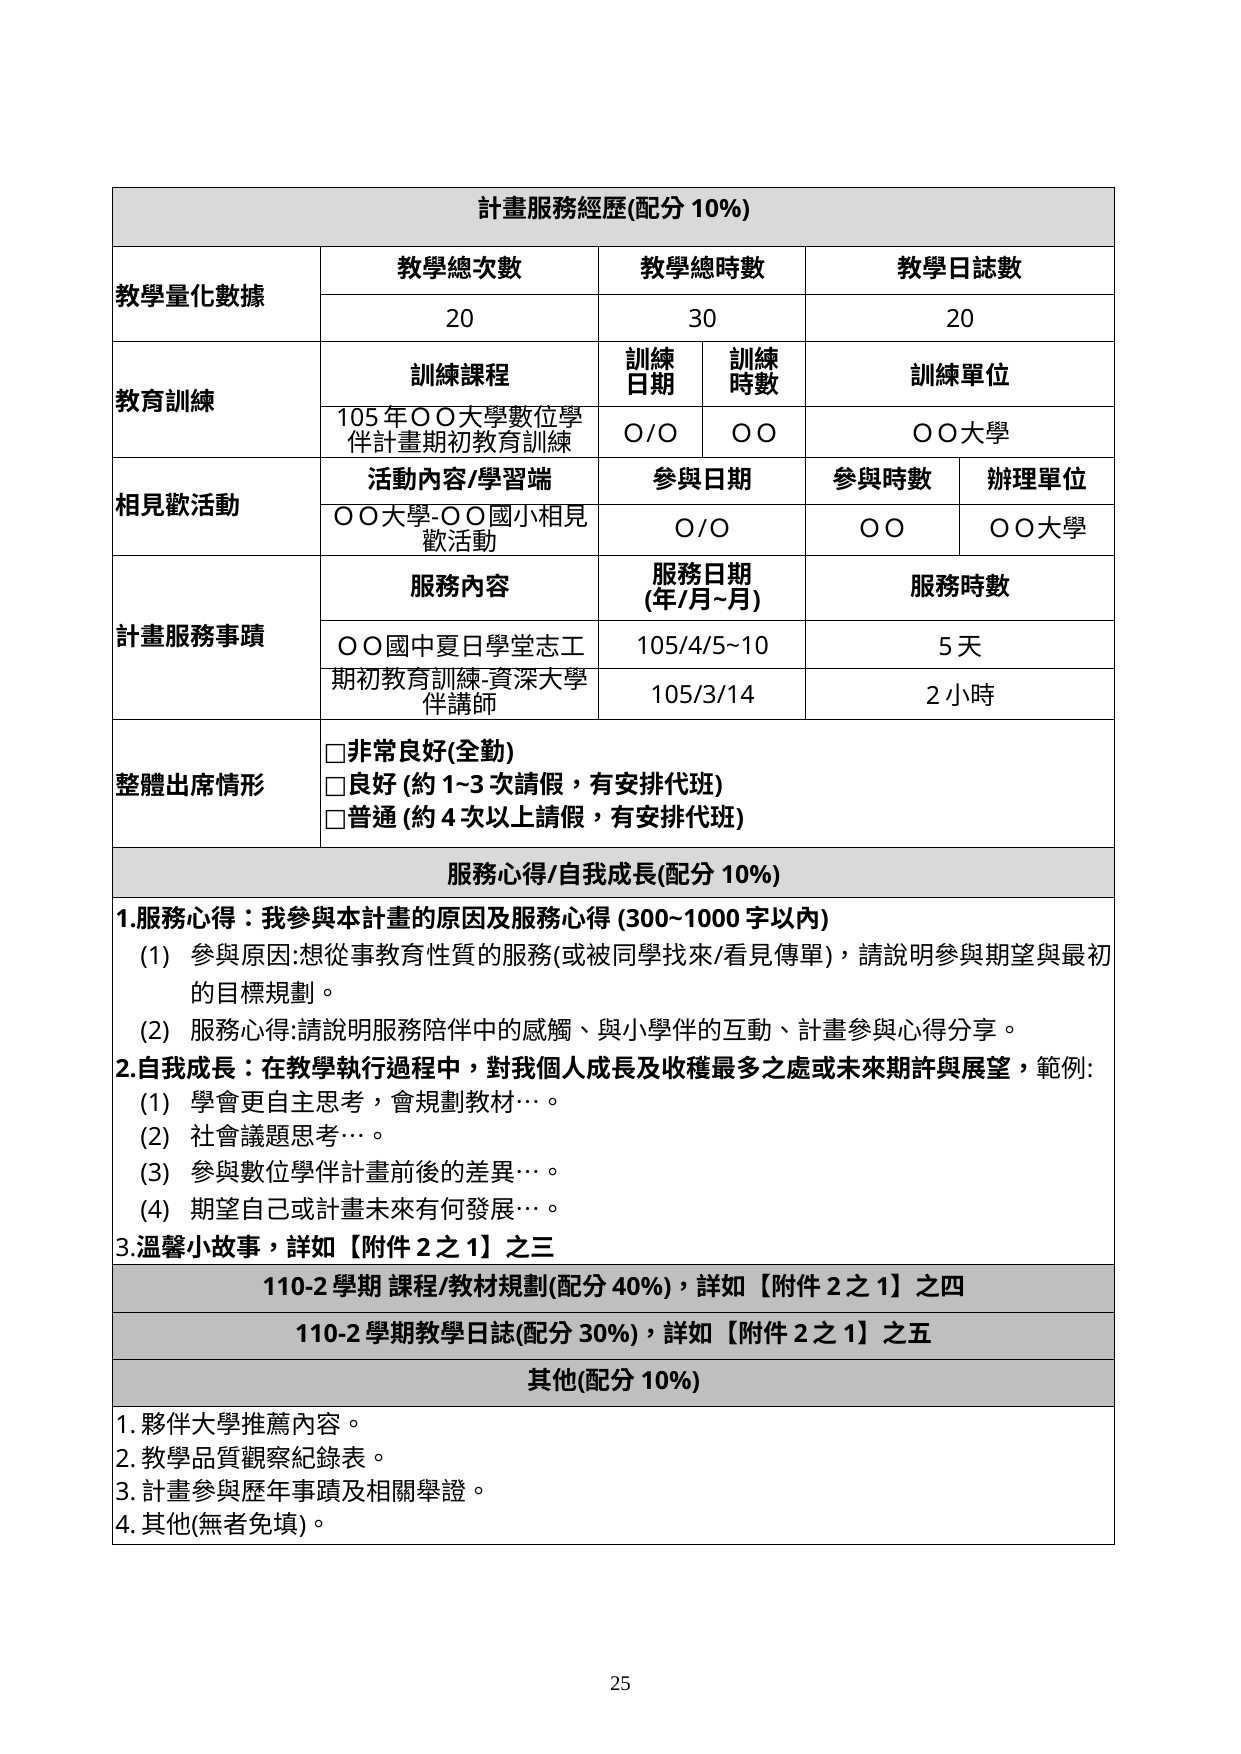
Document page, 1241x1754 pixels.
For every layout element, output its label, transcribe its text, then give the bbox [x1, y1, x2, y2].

table_cell 整體出席情形 [113, 720, 320, 847]
table_cell 服務日期 (年/月~月) [599, 556, 805, 620]
table_cell 5天 [806, 621, 1114, 667]
table_cell ＯＯ國中夏日學堂志工 [321, 621, 598, 667]
table_cell 服務內容 [321, 556, 598, 620]
table_cell 相見歡活動 [113, 458, 320, 555]
table_cell 服務心得/自我成長(配分10%) [113, 848, 1114, 897]
table_cell Ｏ/Ｏ [599, 407, 702, 457]
table_cell Ｏ/Ｏ [599, 505, 805, 555]
table_cell ＯＯ [703, 407, 805, 457]
table_cell 夥伴大學推薦內容。 教學品質觀察紀錄表。 計畫參與歷年事蹟及相關舉證。 其他(無者免填)。 [113, 1407, 1114, 1544]
table_cell 教學總時數 [599, 247, 805, 293]
table_cell ＯＯ [806, 505, 959, 555]
table_cell 其他(配分10%) [113, 1360, 1114, 1406]
table_cell ＯＯ大學 [960, 505, 1114, 555]
table_cell 參與日期 [599, 458, 805, 504]
table_cell 教學日誌數 [806, 247, 1114, 293]
table_cell 辦理單位 [960, 458, 1114, 504]
table_cell 105/4/5~10 [599, 621, 805, 667]
table_cell 105/3/14 [599, 669, 805, 718]
table_cell 活動內容/學習端 [321, 458, 598, 504]
table_cell 110-2學期 課程/教材規劃(配分40%)，詳如【附件2之1】之四 [113, 1265, 1114, 1312]
table_cell 105年ＯＯ大學數位學伴計畫期初教育訓練 [321, 407, 598, 457]
table_cell 2小時 [806, 669, 1114, 718]
table_cell 110-2學期教學日誌(配分30%)，詳如【附件2之1】之五 [113, 1313, 1114, 1359]
table_cell 計畫服務事蹟 [113, 556, 320, 718]
table_cell 教育訓練 [113, 342, 320, 457]
table_cell 參與時數 [806, 458, 959, 504]
table_cell 訓練 時數 [703, 342, 805, 406]
table_cell 訓練 日期 [599, 342, 702, 406]
table_cell 期初教育訓練-資深大學伴講師 [321, 669, 598, 718]
table_cell ＯＯ大學 [806, 407, 1114, 457]
table_cell 教學總次數 [321, 247, 598, 293]
table_header 計畫服務經歷(配分10%) [113, 188, 1114, 246]
table_cell 訓練單位 [806, 342, 1114, 406]
table_cell 服務時數 [806, 556, 1114, 620]
table_cell 20 [806, 295, 1114, 341]
table_cell ＯＯ大學-ＯＯ國小相見歡活動 [321, 505, 598, 555]
table_cell 20 [321, 295, 598, 341]
table_cell 30 [599, 295, 805, 341]
table_cell 1.服務心得：我參與本計畫的原因及服務心得 (300~1000字以內) 參與原因:想從事教育性質的服務(或被同學找來/看見傳單)，請說明參與期望與最初的目標規劃。 服務心得:請說明服務陪伴中的感觸、與小學伴的互動、計畫參與心得分享。 2.自我成長：在教學執行過程中，對我個人成長及收穫最多之處或未來期許與展望，範例: 學會更自主思考，會規劃教材…。 社會議題思考…。 參與數位學伴計畫前後的差異…。 期望自己或計畫未來有何發展…。 3.溫馨小故事，詳如【附件2之1】之三 [113, 898, 1114, 1264]
table_cell 教學量化數據 [113, 247, 320, 341]
table_cell □非常良好(全勤) □良好 (約1~3次請假，有安排代班) □普通 (約4次以上請假，有安排代班) [321, 720, 1114, 847]
table_cell 訓練課程 [321, 342, 598, 406]
